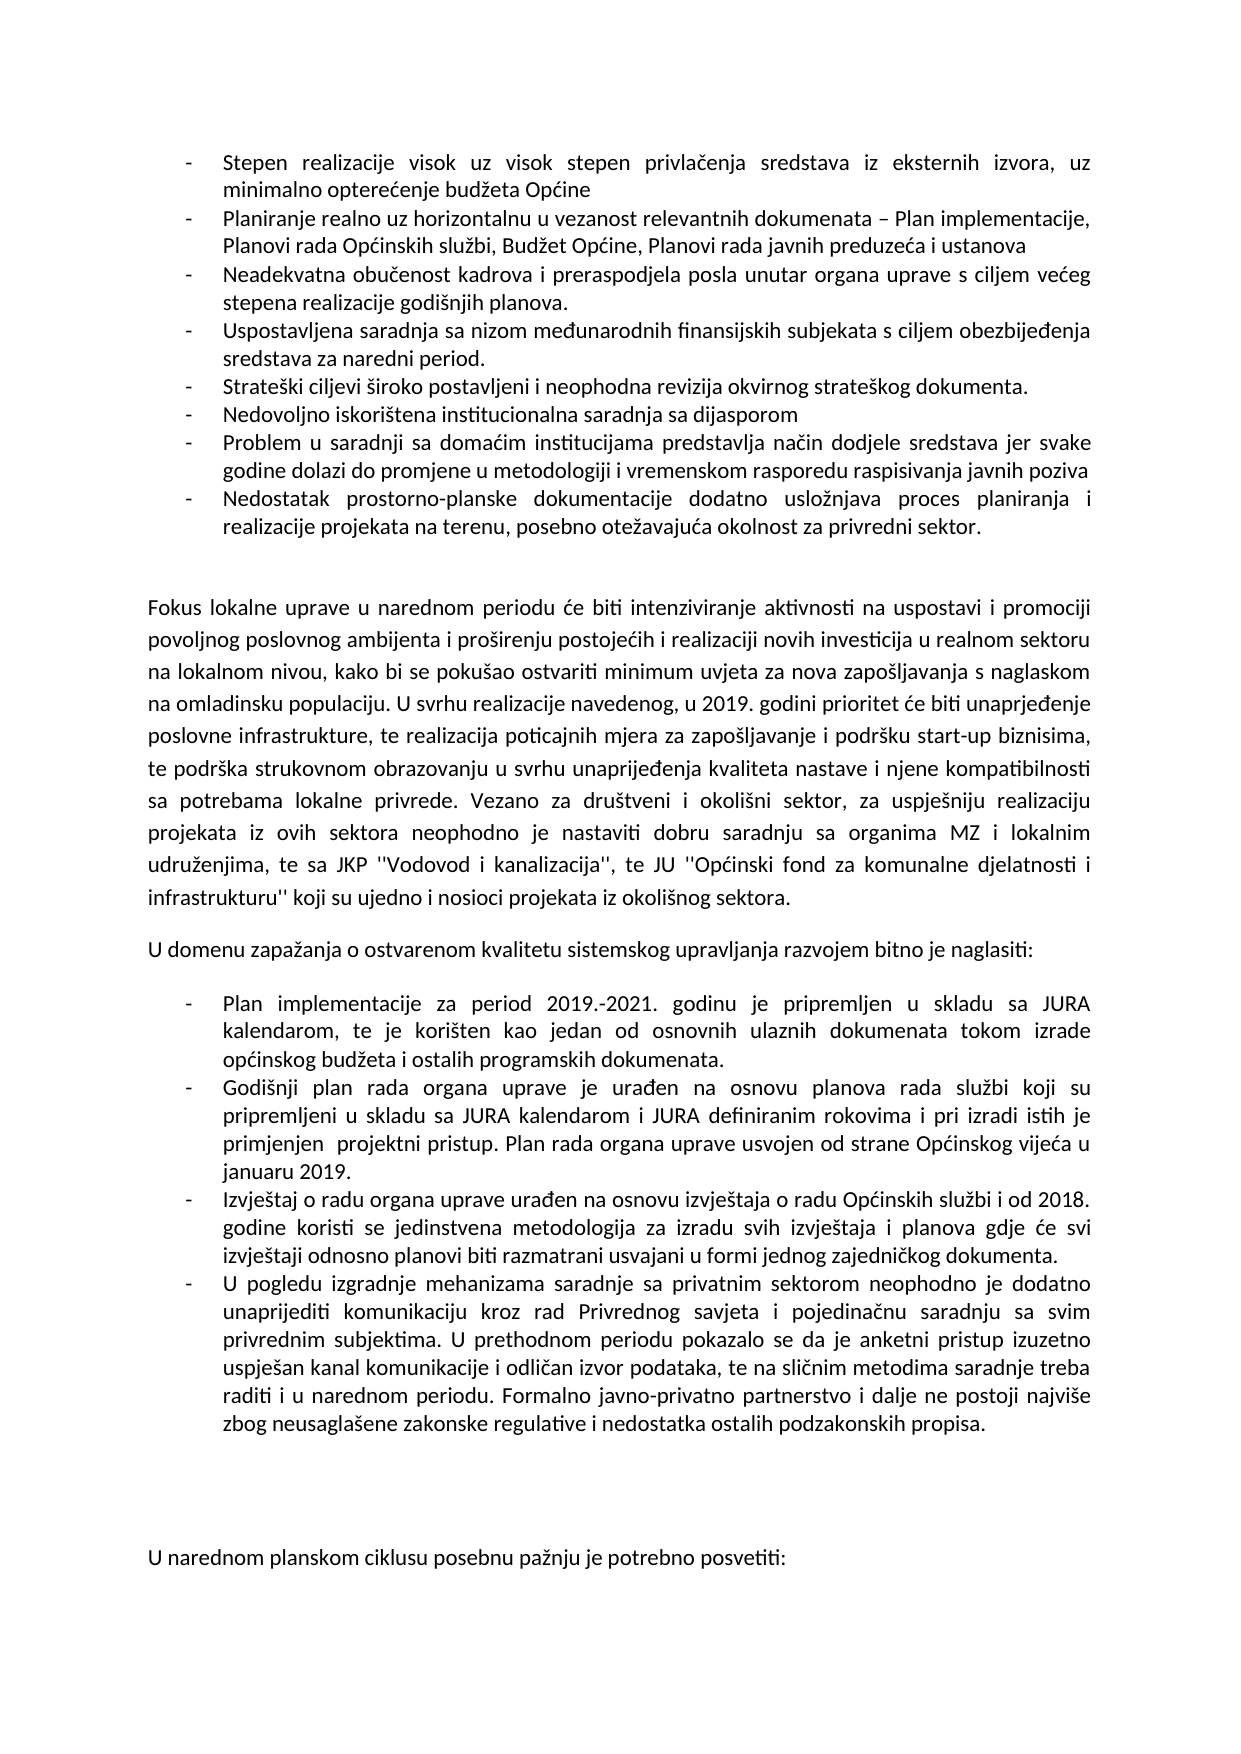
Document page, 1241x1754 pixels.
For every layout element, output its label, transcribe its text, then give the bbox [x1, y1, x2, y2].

list Nedostatak prostorno-planske dokumentacije dodatno usložnjava proces planiranja i realizacije projekata na terenu, posebno otežavajuća okolnost za privredni sektor. [185, 484, 1093, 540]
list Nedovoljno iskorištena institucionalna saradnja sa dijasporom [185, 400, 1093, 428]
text Fokus lokalne uprave u narednom periodu će biti intenziviranje aktivnosti na uspostavi i promociji povoljnog poslovnog ambijenta i proširenju postojećih i realizaciji novih investicija u realnom sektoru na lokalnom nivou, kako bi se pokušao ostvariti minimum uvjeta za nova zapošljavanja s naglaskom na omladinsku populaciju. U svrhu realizacije navedenog, u 2019. godini prioritet će biti unaprjeđenje poslovne infrastrukture, te realizacija poticajnih mjera za zapošljavanje i podršku start-up biznisima, te podrška strukovnom obrazovanju u svrhu unaprijeđenja kvaliteta nastave i njene kompatibilnosti sa potrebama lokalne privrede. Vezano za društveni i okolišni sektor, za uspješniju realizaciju projekata iz ovih sektora neophodno je nastaviti dobru saradnju sa organima MZ i lokalnim udruženjima, te sa JKP ''Vodovod i kanalizacija'', te JU ''Općinski fond za komunalne djelatnosti i infrastrukturu'' koji su ujedno i nosioci projekata iz okolišnog sektora. [148, 593, 1093, 911]
list Uspostavljena saradnja sa nizom međunarodnih finansijskih subjekata s ciljem obezbijeđenja sredstava za naredni period. [185, 316, 1093, 372]
list Strateški ciljevi široko postavljeni i neophodna revizija okvirnog strateškog dokumenta. [185, 372, 1093, 400]
list Problem u saradnji sa domaćim institucijama predstavlja način dodjele sredstava jer svake godine dolazi do promjene u metodologiji i vremenskom rasporedu raspisivanja javnih poziva [185, 428, 1093, 484]
text U narednom planskom ciklusu posebnu pažnju je potrebno posvetiti: [148, 1543, 1093, 1571]
list Neadekvatna obučenost kadrova i preraspodjela posla unutar organa uprave s ciljem većeg stepena realizacije godišnjih planova. [185, 260, 1093, 316]
list U pogledu izgradnje mehanizama saradnje sa privatnim sektorom neophodno je dodatno unaprijediti komunikaciju kroz rad Privrednog savjeta i pojedinačnu saradnju sa svim privrednim subjektima. U prethodnom periodu pokazalo se da je anketni pristup izuzetno uspješan kanal komunikacije i odličan izvor podataka, te na sličnim metodima saradnje treba raditi i u narednom periodu. Formalno javno-privatno partnerstvo i dalje ne postoji najviše zbog neusaglašene zakonske regulative i nedostatka ostalih podzakonskih propisa. [185, 1269, 1093, 1437]
list Stepen realizacije visok uz visok stepen privlačenja sredstava iz eksternih izvora, uz minimalno opterećenje budžeta Općine [185, 148, 1093, 204]
list Izvještaj o radu organa uprave urađen na osnovu izvještaja o radu Općinskih službi i od 2018. godine koristi se jedinstvena metodologija za izradu svih izvještaja i planova gdje će svi izvještaji odnosno planovi biti razmatrani usvajani u formi jednog zajedničkog dokumenta. [185, 1185, 1093, 1269]
list Godišnji plan rada organa uprave je urađen na osnovu planova rada službi koji su pripremljeni u skladu sa JURA kalendarom i JURA definiranim rokovima i pri izradi istih je primjenjen projektni pristup. Plan rada organa uprave usvojen od strane Općinskog vijeća u januaru 2019. [185, 1073, 1093, 1185]
text U domenu zapažanja o ostvarenom kvalitetu sistemskog upravljanja razvojem bitno je naglasiti: [148, 936, 1093, 964]
list Plan implementacije za period 2019.-2021. godinu je pripremljen u skladu sa JURA kalendarom, te je korišten kao jedan od osnovnih ulaznih dokumenata tokom izrade općinskog budžeta i ostalih programskih dokumenata. [185, 989, 1093, 1073]
list Planiranje realno uz horizontalnu u vezanost relevantnih dokumenata – Plan implementacije, Planovi rada Općinskih službi, Budžet Općine, Planovi rada javnih preduzeća i ustanova [185, 204, 1093, 260]
